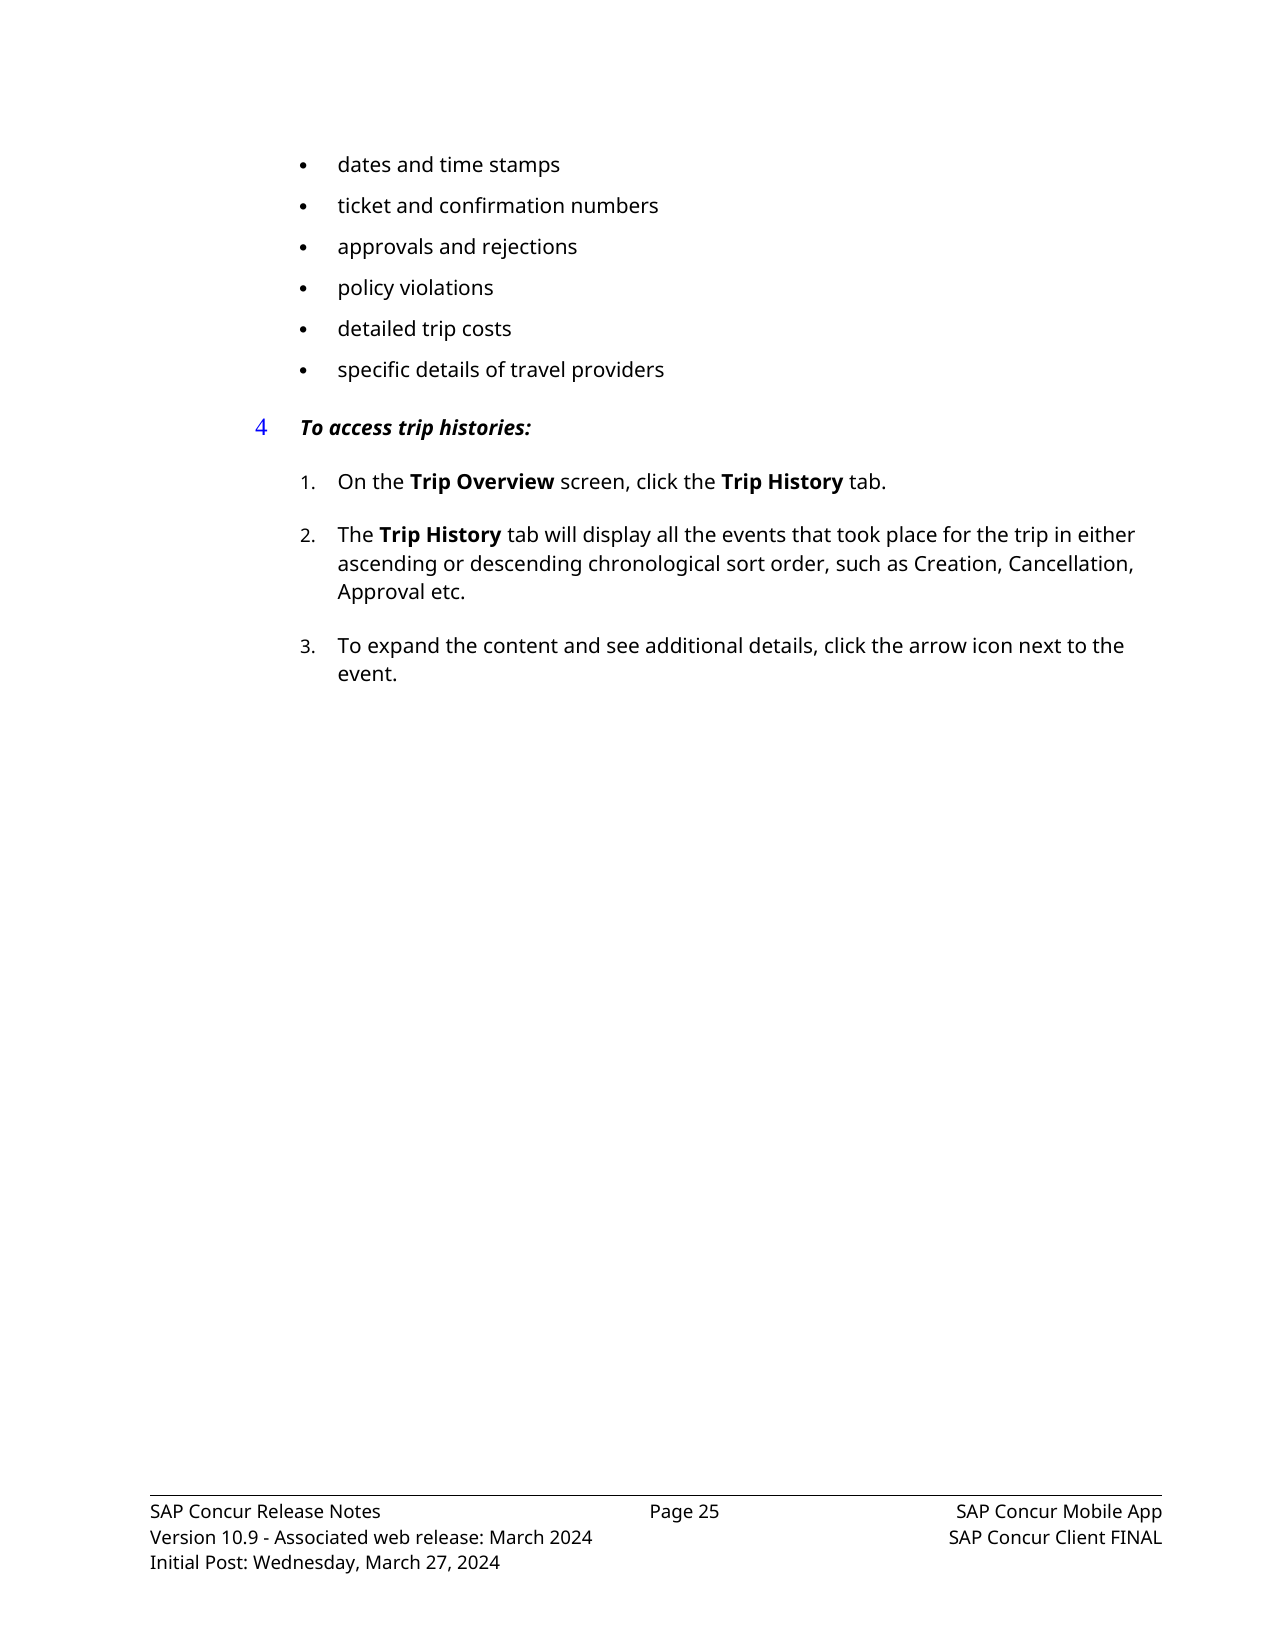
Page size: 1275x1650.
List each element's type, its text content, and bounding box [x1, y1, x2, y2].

list ticket and confirmation numbers [300, 191, 1162, 219]
text The Trip History tab will display all the events that took place for the trip in either ascending or descending chronological sort order, such as Creation, Cancellation, Approval etc. [300, 521, 1162, 606]
list On the Trip Overview screen, click the Trip History tab. [300, 467, 1162, 496]
list specific details of travel providers [300, 355, 1162, 383]
subtitle To access trip histories: [255, 408, 1162, 442]
list approvals and rejections [300, 232, 1162, 260]
list detailed trip costs [300, 314, 1162, 342]
text To expand the content and see additional details, click the arrow icon next to the event. [300, 631, 1162, 688]
list policy violations [300, 273, 1162, 301]
list dates and time stamps [300, 150, 1162, 178]
